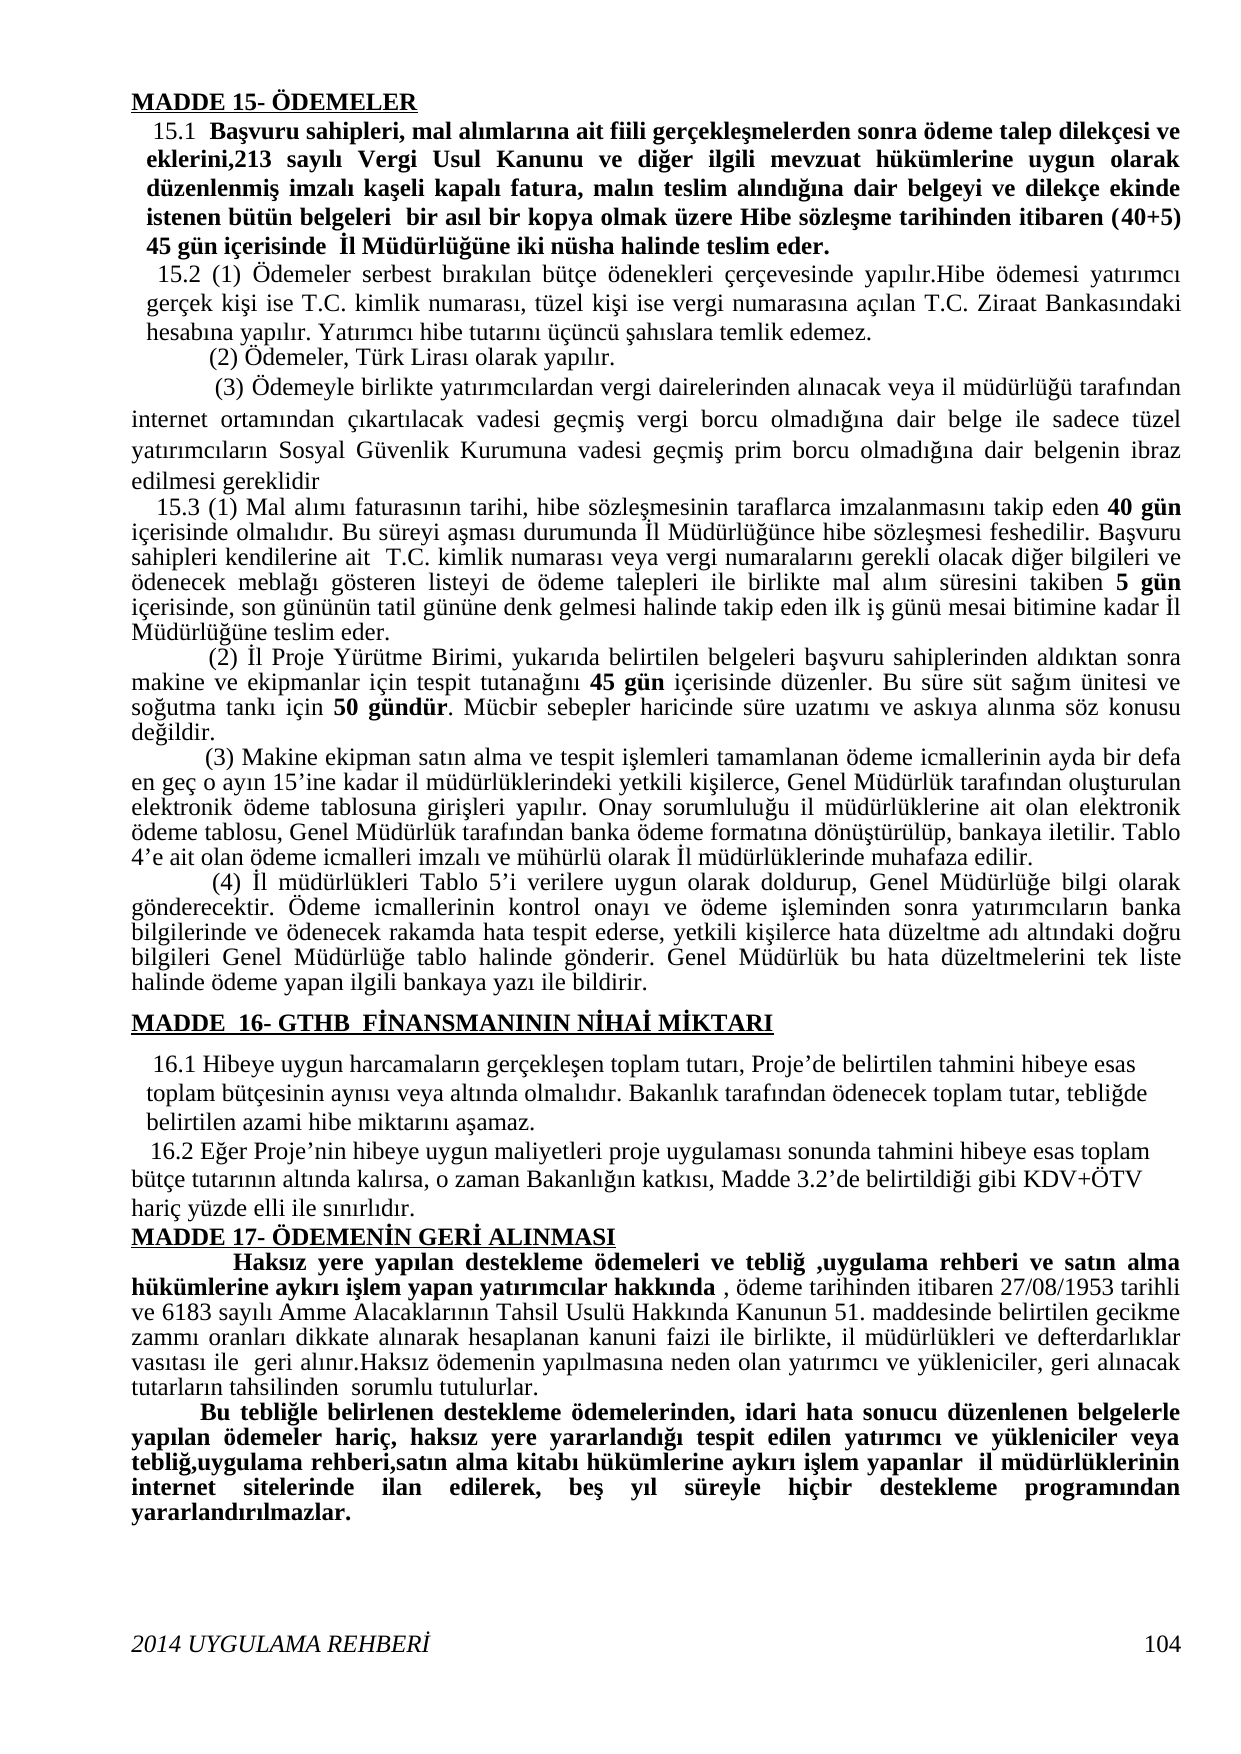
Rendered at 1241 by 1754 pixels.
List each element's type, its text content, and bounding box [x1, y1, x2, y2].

text MADDE 17- ÖDEMENİN GERİ ALINMASI [131, 1222, 1181, 1251]
text (3) Makine ekipman satın alma ve tespit işlemleri tamamlanan ödeme icmallerinin ayda bir defa en geç o ayın 15’ine kadar il müdürlüklerindeki yetkili kişilerce, Genel Müdürlük tarafından oluşturulan elektronik ödeme tablosuna girişleri yapılır. Onay sorumluluğu il müdürlüklerine ait olan elektronik ödeme tablosu, Genel Müdürlük tarafından banka ödeme formatına dönüştürülüp, bankaya iletilir. Tablo 4’e ait olan ödeme icmalleri imzalı ve mühürlü olarak İl müdürlüklerinde muhafaza edilir. [131, 746, 1181, 871]
text (4) İl müdürlükleri Tablo 5’i verilere uygun olarak doldurup, Genel Müdürlüğe bilgi olarak gönderecektir. Ödeme icmallerinin kontrol onayı ve ödeme işleminden sonra yatırımcıların banka bilgilerinde ve ödenecek rakamda hata tespit ederse, yetkili kişilerce hata düzeltme adı altındaki doğru bilgileri Genel Müdürlüğe tablo halinde gönderir. Genel Müdürlük bu hata düzeltmelerini tek liste halinde ödeme yapan ilgili bankaya yazı ile bildirir. [131, 871, 1181, 996]
text Bu tebliğle belirlenen destekleme ödemelerinden, idari hata sonucu düzenlenen belgelerle yapılan ödemeler hariç, haksız yere yararlandığı tespit edilen yatırımcı ve yükleniciler veya tebliğ,uygulama rehberi,satın alma kitabı hükümlerine aykırı işlem yapanlar il müdürlüklerinin internet sitelerinde ilan edilerek, beş yıl süreyle hiçbir destekleme programından yararlandırılmazlar. [131, 1401, 1181, 1526]
text 16.2 Eğer Proje’nin hibeye uygun maliyetleri proje uygulaması sonunda tahmini hibeye esas toplam bütçe tutarının altında kalırsa, o zaman Bakanlığın katkısı, Madde 3.2’de belirtildiği gibi KDV+ÖTV hariç yüzde elli ile sınırlıdır. [131, 1136, 1181, 1222]
text (2) Ödemeler, Türk Lirası olarak yapılır. [131, 346, 1181, 371]
text (3) Ödemeyle birlikte yatırımcılardan vergi dairelerinden alınacak veya il müdürlüğü tarafından internet ortamından çıkartılacak vadesi geçmiş vergi borcu olmadığına dair belge ile sadece tüzel yatırımcıların Sosyal Güvenlik Kurumuna vadesi geçmiş prim borcu olmadığına dair belgenin ibraz edilmesi gereklidir [131, 371, 1181, 496]
text MADDE 16- GTHB FİNANSMANININ NİHAİ MİKTARI [131, 1008, 1181, 1037]
text 16.1 Hibeye uygun harcamaların gerçekleşen toplam tutarı, Proje’de belirtilen tahmini hibeye esas toplam bütçesinin aynısı veya altında olmalıdır. Bakanlık tarafından ödenecek toplam tutar, tebliğde belirtilen azami hibe miktarını aşamaz. [146, 1049, 1181, 1136]
text 15.2 (1) Ödemeler serbest bırakılan bütçe ödenekleri çerçevesinde yapılır.Hibe ödemesi yatırımcı gerçek kişi ise T.C. kimlik numarası, tüzel kişi ise vergi numarasına açılan T.C. Ziraat Bankasındaki hesabına yapılır. Yatırımcı hibe tutarını üçüncü şahıslara temlik edemez. [146, 259, 1181, 346]
text Haksız yere yapılan destekleme ödemeleri ve tebliğ ,uygulama rehberi ve satın alma hükümlerine aykırı işlem yapan yatırımcılar hakkında , ödeme tarihinden itibaren 27/08/1953 tarihli ve 6183 sayılı Amme Alacaklarının Tahsil Usulü Hakkında Kanunun 51. maddesinde belirtilen gecikme zammı oranları dikkate alınarak hesaplanan kanuni faizi ile birlikte, il müdürlükleri ve defterdarlıklar vasıtası ile geri alınır.Haksız ödemenin yapılmasına neden olan yatırımcı ve yükleniciler, geri alınacak tutarların tahsilinden sorumlu tutulurlar. [131, 1251, 1181, 1401]
text 15.1 Başvuru sahipleri, mal alımlarına ait fiili gerçekleşmelerden sonra ödeme talep dilekçesi ve eklerini,213 sayılı Vergi Usul Kanunu ve diğer ilgili mevzuat hükümlerine uygun olarak düzenlenmiş imzalı kaşeli kapalı fatura, malın teslim alındığına dair belgeyi ve dilekçe ekinde istenen bütün belgeleri bir asıl bir kopya olmak üzere Hibe sözleşme tarihinden itibaren (40+5) 45 gün içerisinde İl Müdürlüğüne iki nüsha halinde teslim eder. [146, 116, 1181, 259]
text 15.3 (1) Mal alımı faturasının tarihi, hibe sözleşmesinin taraflarca imzalanmasını takip eden 40 gün içerisinde olmalıdır. Bu süreyi aşması durumunda İl Müdürlüğünce hibe sözleşmesi feshedilir. Başvuru sahipleri kendilerine ait T.C. kimlik numarası veya vergi numaralarını gerekli olacak diğer bilgileri ve ödenecek meblağı gösteren listeyi de ödeme talepleri ile birlikte mal alım süresini takiben 5 gün içerisinde, son gününün tatil gününe denk gelmesi halinde takip eden ilk iş günü mesai bitimine kadar İl Müdürlüğüne teslim eder. [131, 496, 1181, 646]
text (2) İl Proje Yürütme Birimi, yukarıda belirtilen belgeleri başvuru sahiplerinden aldıktan sonra makine ve ekipmanlar için tespit tutanağını 45 gün içerisinde düzenler. Bu süre süt sağım ünitesi ve soğutma tankı için 50 gündür. Mücbir sebepler haricinde süre uzatımı ve askıya alınma söz konusu değildir. [131, 646, 1181, 746]
text MADDE 15- ÖDEMELER [131, 87, 1181, 116]
